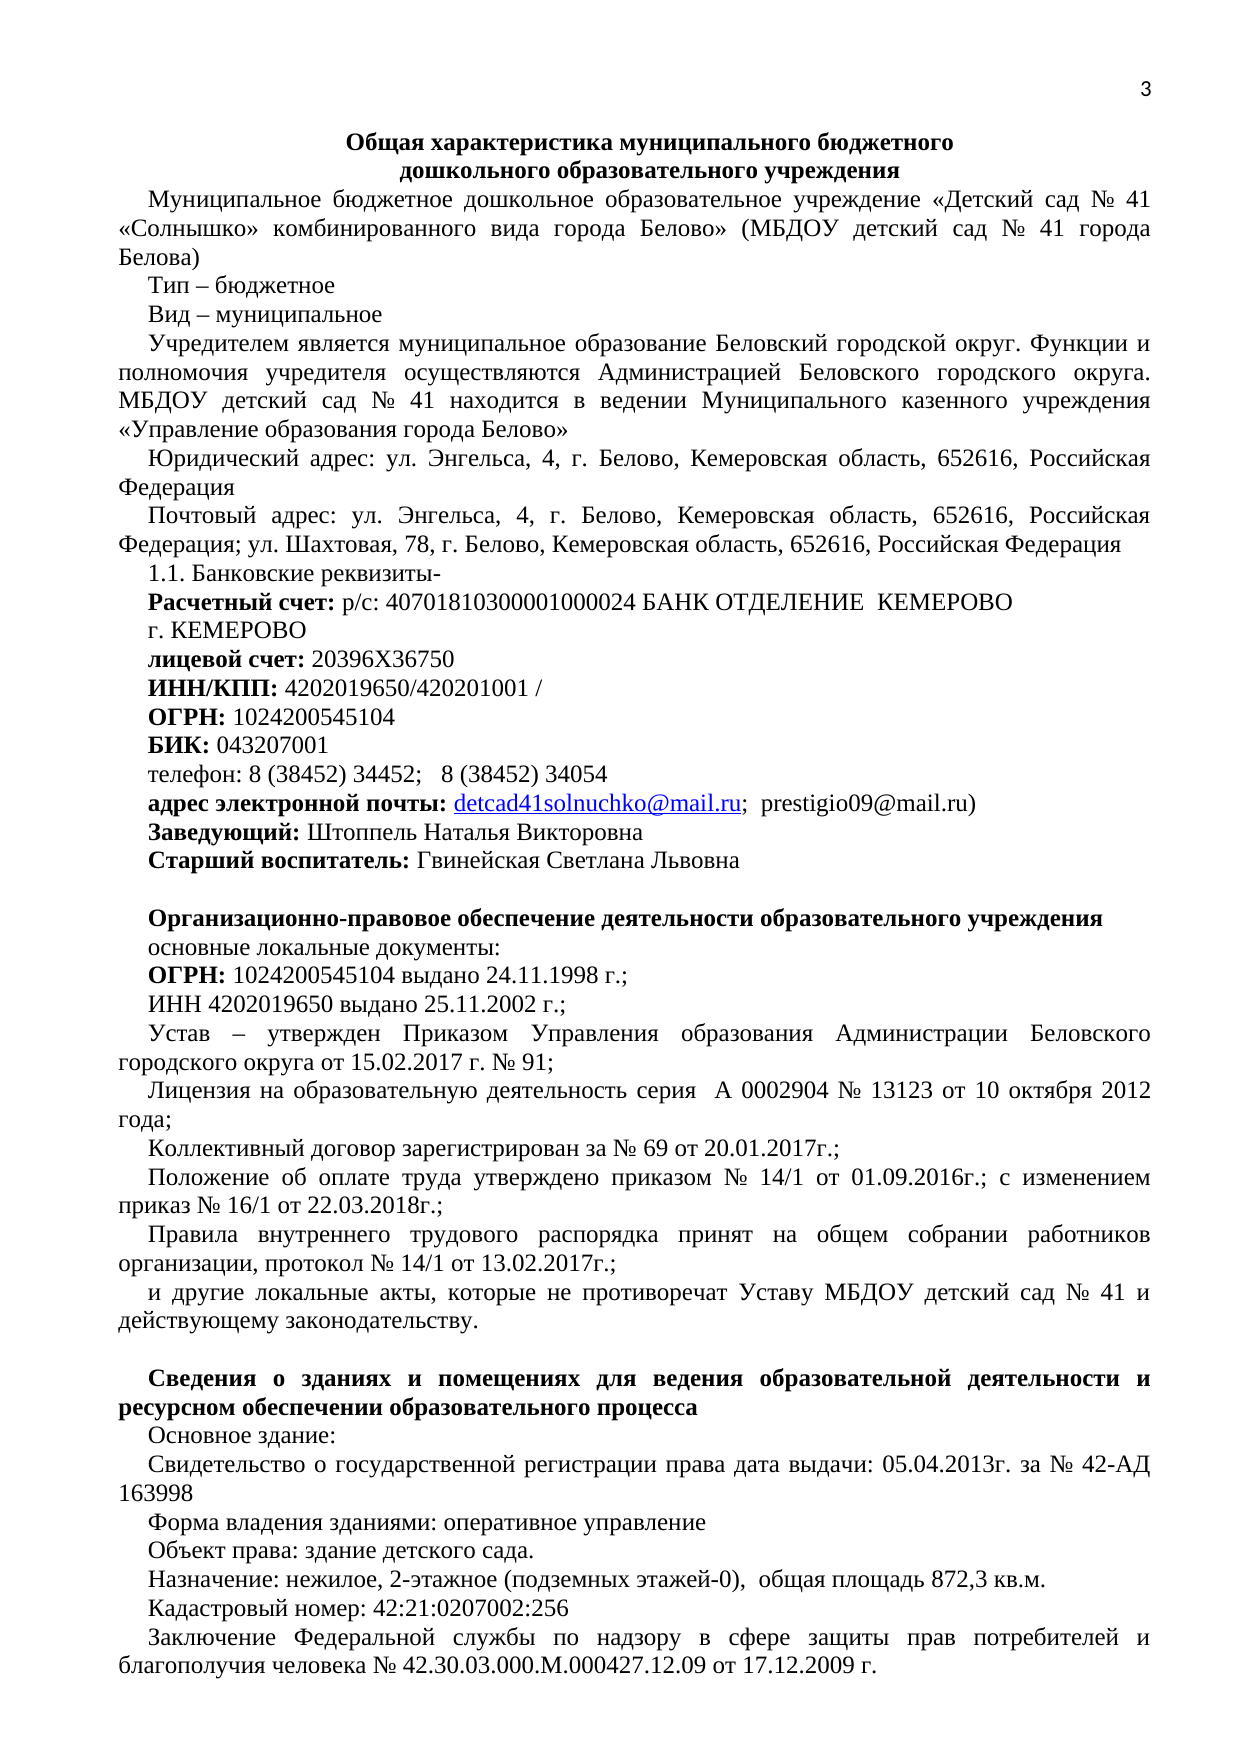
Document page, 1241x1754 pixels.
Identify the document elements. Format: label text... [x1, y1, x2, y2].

text Организационно-правовое обеспечение деятельности образовательного учреждения [118, 903, 1152, 932]
text Заключение Федеральной службы по надзору в сфере защиты прав потребителей и благополучия человека № 42.30.03.000.М.000427.12.09 от 17.12.2009 г. [118, 1622, 1152, 1679]
text Тип – бюджетное [118, 270, 1152, 299]
text Сведения о зданиях и помещениях для ведения образовательной деятельности и ресурсном обеспечении образовательного процесса [118, 1363, 1152, 1420]
text Назначение: нежилое, 2-этажное (подземных этажей-0), общая площадь 872,3 кв.м. [118, 1564, 1152, 1593]
text Почтовый адрес: ул. Энгельса, 4, г. Белово, Кемеровская область, 652616, Российская Федерация; ул. Шахтовая, 78, г. Белово, Кемеровская область, 652616, Российская Федерация [118, 500, 1152, 558]
text Устав – утвержден Приказом Управления образования Администрации Беловского городского округа от 15.02.2017 г. № 91; [118, 1018, 1152, 1075]
text ОГРН: 1024200545104 [118, 702, 1152, 730]
text Расчетный счет: р/с: 40701810300001000024 БАНК ОТДЕЛЕНИЕ КЕМЕРОВО [118, 587, 1152, 615]
text Правила внутреннего трудового распорядка принят на общем собрании работников организации, протокол № 14/1 от 13.02.2017г.; [118, 1219, 1152, 1277]
text Основное здание: [118, 1420, 1152, 1449]
text Коллективный договор зарегистрирован за № 69 от 20.01.2017г.; [118, 1133, 1152, 1162]
text основные локальные документы: [118, 932, 1152, 960]
text Муниципальное бюджетное дошкольное образовательное учреждение «Детский сад № 41 «Солнышко» комбинированного вида города Белово» (МБДОУ детский сад № 41 города Белова) [118, 184, 1152, 270]
text ИНН/КПП: 4202019650/420201001 / [118, 673, 1152, 702]
text Свидетельство о государственной регистрации права дата выдачи: 05.04.2013г. за № 42-АД 163998 [118, 1449, 1152, 1507]
text Юридический адрес: ул. Энгельса, 4, г. Белово, Кемеровская область, 652616, Российская Федерация [118, 443, 1152, 500]
text телефон: 8 (38452) 34452; 8 (38452) 34054 [118, 759, 1152, 788]
text адрес электронной почты: detcad41solnuchko@mail.ru; prestigio09@mail.ru) [118, 788, 1152, 817]
text Лицензия на образовательную деятельность серия А 0002904 № 13123 от 10 октября 2012 года; [118, 1075, 1152, 1133]
text БИК: 043207001 [118, 730, 1152, 759]
text и другие локальные акты, которые не противоречат Уставу МБДОУ детский сад № 41 и действующему законодательству. [118, 1277, 1152, 1334]
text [118, 1507, 1152, 1535]
text Старший воспитатель: Гвинейская Светлана Львовна [118, 845, 1152, 874]
text Общая характеристика муниципального бюджетного [118, 127, 1152, 155]
text ОГРН: 1024200545104 выдано 24.11.1998 г.; [118, 960, 1152, 989]
text г. КЕМЕРОВО [118, 615, 1152, 644]
text Учредителем является муниципальное образование Беловский городской округ. Функции и полномочия учредителя осуществляются Администрацией Беловского городского округа. МБДОУ детский сад № 41 находится в ведении Муниципального казенного учреждения «Управление образования города Белово» [118, 328, 1152, 443]
text Объект права: здание детского сада. [118, 1535, 1152, 1564]
text дошкольного образовательного учреждения [118, 155, 1152, 184]
text лицевой счет: 20396Х36750 [118, 644, 1152, 673]
text Вид – муниципальное [118, 299, 1152, 328]
text Заведующий: Штоппель Наталья Викторовна [118, 817, 1152, 845]
text Кадастровый номер: 42:21:0207002:256 [118, 1593, 1152, 1622]
text Положение об оплате труда утверждено приказом № 14/1 от 01.09.2016г.; с изменением приказ № 16/1 от 22.03.2018г.; [118, 1162, 1152, 1219]
text ИНН 4202019650 выдано 25.11.2002 г.; [118, 989, 1152, 1018]
text 1.1. Банковские реквизиты- [118, 558, 1152, 587]
